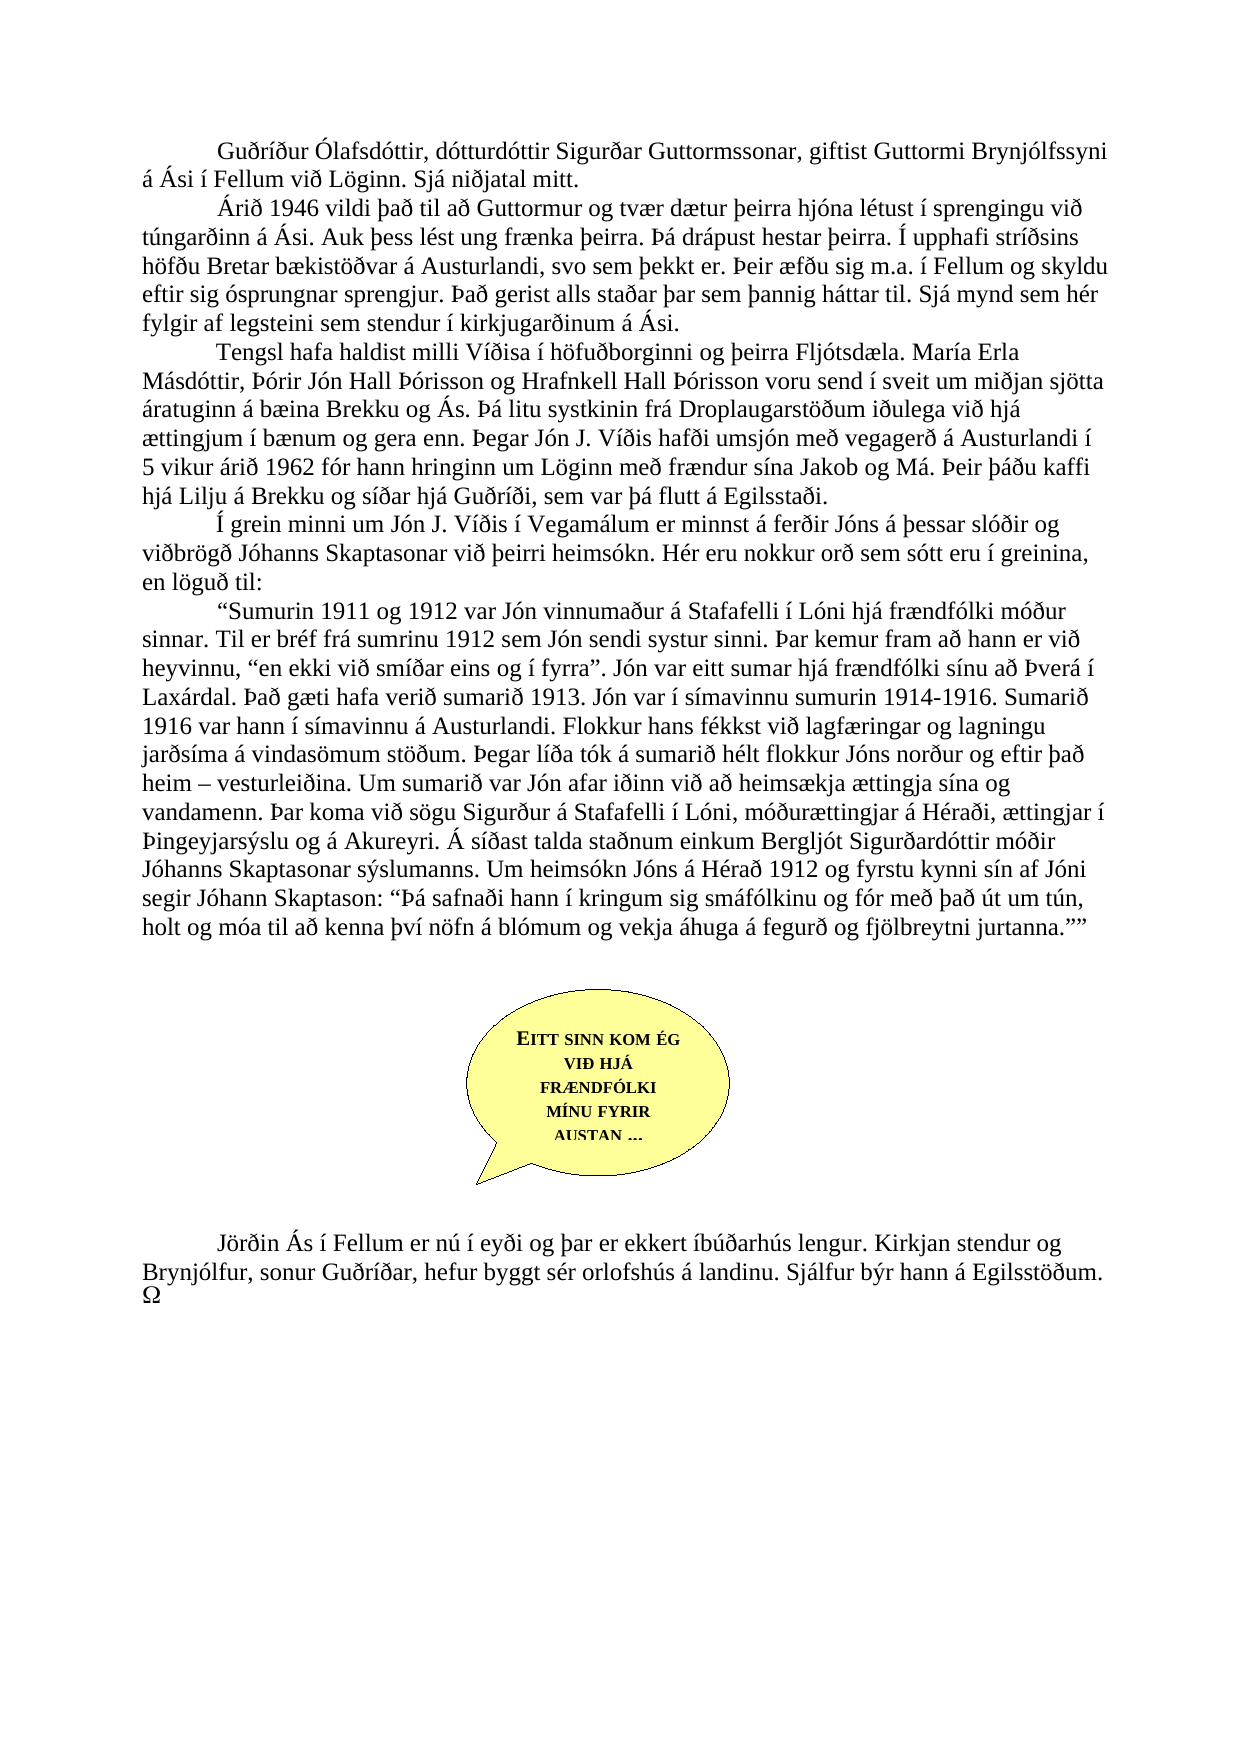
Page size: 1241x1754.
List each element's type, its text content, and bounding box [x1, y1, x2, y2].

text Í grein minni um Jón J. Víðis í Vegamálum er minnst á ferðir Jóns á þessar slóðir og viðbrögð Jóhanns Skaptasonar við þeirri heimsókn. Hér eru nokkur orð sem sótt eru í greinina, en löguð til: [142, 509, 1110, 596]
text Guðríður Ólafsdóttir, dótturdóttir Sigurðar Guttormssonar, giftist Guttormi Brynjólfssyni á Ási í Fellum við Löginn. Sjá niðjatal mitt. [142, 136, 1110, 193]
text Jörðin Ás í Fellum er nú í eyði og þar er ekkert íbúðarhús lengur. Kirkjan stendur og Brynjólfur, sonur Guðríðar, hefur byggt sér orlofshús á landinu. Sjálfur býr hann á Egilsstöðum. [142, 1228, 1110, 1308]
text Tengsl hafa haldist milli Víðisa í höfuðborginni og þeirra Fljótsdæla. María Erla Másdóttir, Þórir Jón Hall Þórisson og Hrafnkell Hall Þórisson voru send í sveit um miðjan sjötta áratuginn á bæina Brekku og Ás. Þá litu systkinin frá Droplaugarstöðum iðulega við hjá ættingjum í bænum og gera enn. Þegar Jón J. Víðis hafði umsjón með vegagerð á Austurlandi í 5 vikur árið 1962 fór hann hringinn um Löginn með frændur sína Jakob og Má. Þeir þáðu kaffi hjá Lilju á Brekku og síðar hjá Guðríði, sem var þá flutt á Egilsstaði. [142, 337, 1110, 509]
text “Sumurin 1911 og 1912 var Jón vinnumaður á Stafafelli í Lóni hjá frændfólki móður sinnar. Til er bréf frá sumrinu 1912 sem Jón sendi systur sinni. Þar kemur fram að hann er við heyvinnu, “en ekki við smíðar eins og í fyrra”. Jón var eitt sumar hjá frændfólki sínu að Þverá í Laxárdal. Það gæti hafa verið sumarið 1913. Jón var í símavinnu sumurin 1914-1916. Sumarið 1916 var hann í símavinnu á Austurlandi. Flokkur hans fékkst við lagfæringar og lagningu jarðsíma á vindasömum stöðum. Þegar líða tók á sumarið hélt flokkur Jóns norður og eftir það heim – vesturleiðina. Um sumarið var Jón afar iðinn við að heimsækja ættingja sína og vandamenn. Þar koma við sögu Sigurður á Stafafelli í Lóni, móðurættingjar á Héraði, ættingjar í Þingeyjarsýslu og á Akureyri. Á síðast talda staðnum einkum Bergljót Sigurðardóttir móðir Jóhanns Skaptasonar sýslumanns. Um heimsókn Jóns á Hérað 1912 og fyrstu kynni sín af Jóni segir Jóhann Skaptason: “Þá safnaði hann í kringum sig smáfólkinu og fór með það út um tún, holt og móa til að kenna því nöfn á blómum og vekja áhuga á fegurð og fjölbreytni jurtanna.”” [142, 596, 1110, 941]
text Árið 1946 vildi það til að Guttormur og tvær dætur þeirra hjóna létust í sprengingu við túngarðinn á Ási. Auk þess lést ung frænka þeirra. Þá drápust hestar þeirra. Í upphafi stríðsins höfðu Bretar bækistöðvar á Austurlandi, svo sem þekkt er. Þeir æfðu sig m.a. í Fellum og skyldu eftir sig ósprungnar sprengjur. Það gerist alls staðar þar sem þannig háttar til. Sjá mynd sem hér fylgir af legsteini sem stendur í kirkjugarðinum á Ási. [142, 193, 1110, 337]
